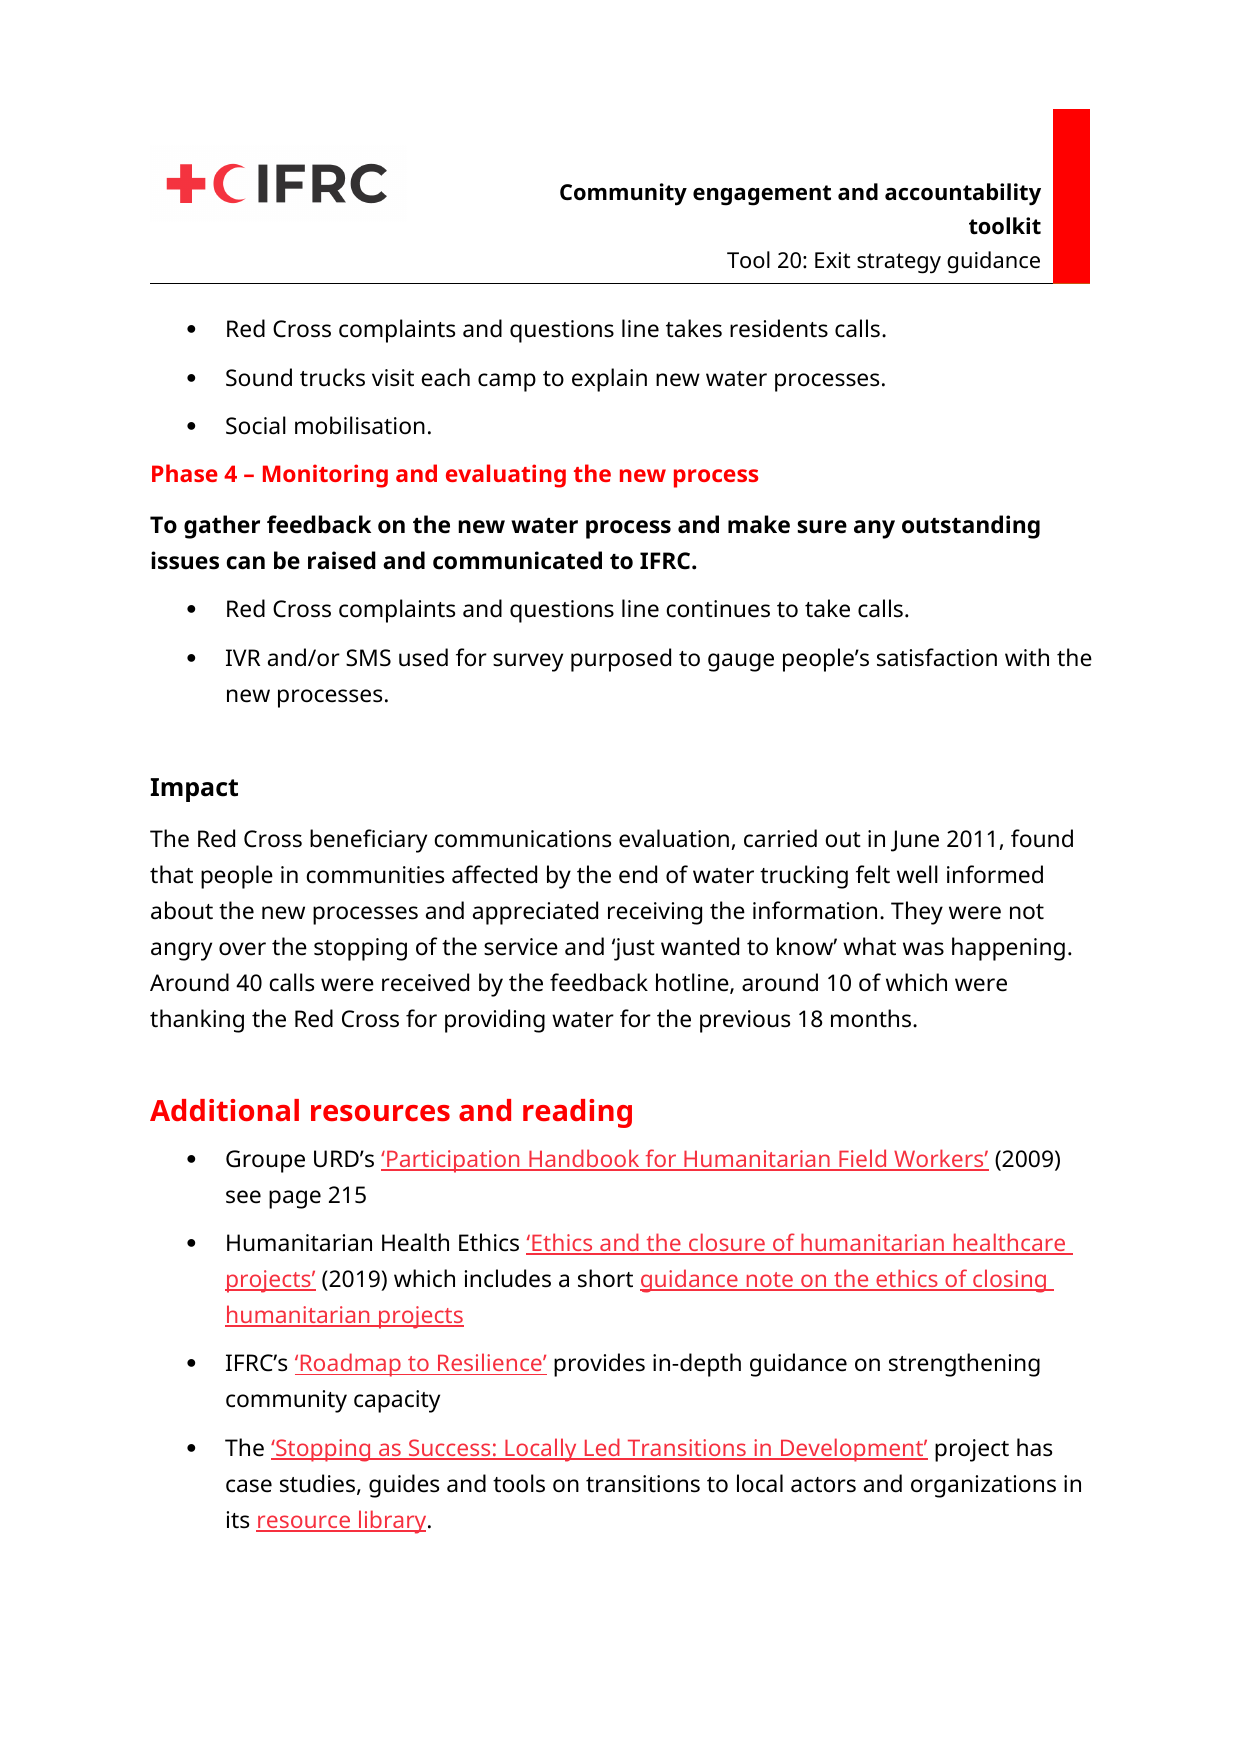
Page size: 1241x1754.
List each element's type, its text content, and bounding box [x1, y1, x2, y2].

list Social mobilisation. [187, 410, 1095, 441]
picture [150, 108, 444, 227]
subtitle Additional resources and reading [150, 1090, 1095, 1130]
list Red Cross complaints and questions line takes residents calls. [187, 313, 1095, 344]
list IFRC’s ‘Roadmap to Resilience’ provides in-depth guidance on strengthening community capacity [187, 1347, 1095, 1414]
list Humanitarian Health Ethics ‘Ethics and the closure of humanitarian healthcare projects’ (2019) which includes a short guidance note on the ethics of closing humanitarian projects [187, 1227, 1095, 1330]
list The ‘Stopping as Success: Locally Led Transitions in Development’ project has case studies, guides and tools on transitions to local actors and organizations in its resource library. [187, 1432, 1095, 1535]
list Groupe URD’s ‘Participation Handbook for Humanitarian Field Workers’ (2009) see page 215 [187, 1143, 1095, 1210]
list Sound trucks visit each camp to explain new water processes. [187, 361, 1095, 393]
list IVR and/or SMS used for survey purposed to gauge people’s satisfaction with the new processes. [187, 642, 1095, 709]
text The Red Cross beneficiary communications evaluation, carried out in June 2011, found that people in communities affected by the end of water trucking felt well informed about the new processes and appreciated receiving the information. They were not angry over the stopping of the service and ‘just wanted to know’ what was happening. Around 40 calls were received by the feedback hotline, around 10 of which were thanking the Red Cross for providing water for the previous 18 months. [150, 823, 1095, 1034]
text Impact [150, 770, 1095, 804]
list Red Cross complaints and questions line continues to take calls. [187, 593, 1095, 624]
text Phase 4 – Monitoring and evaluating the new process [150, 458, 1095, 489]
text To gather feedback on the new water process and make sure any outstanding issues can be raised and communicated to IFRC. [150, 509, 1095, 576]
